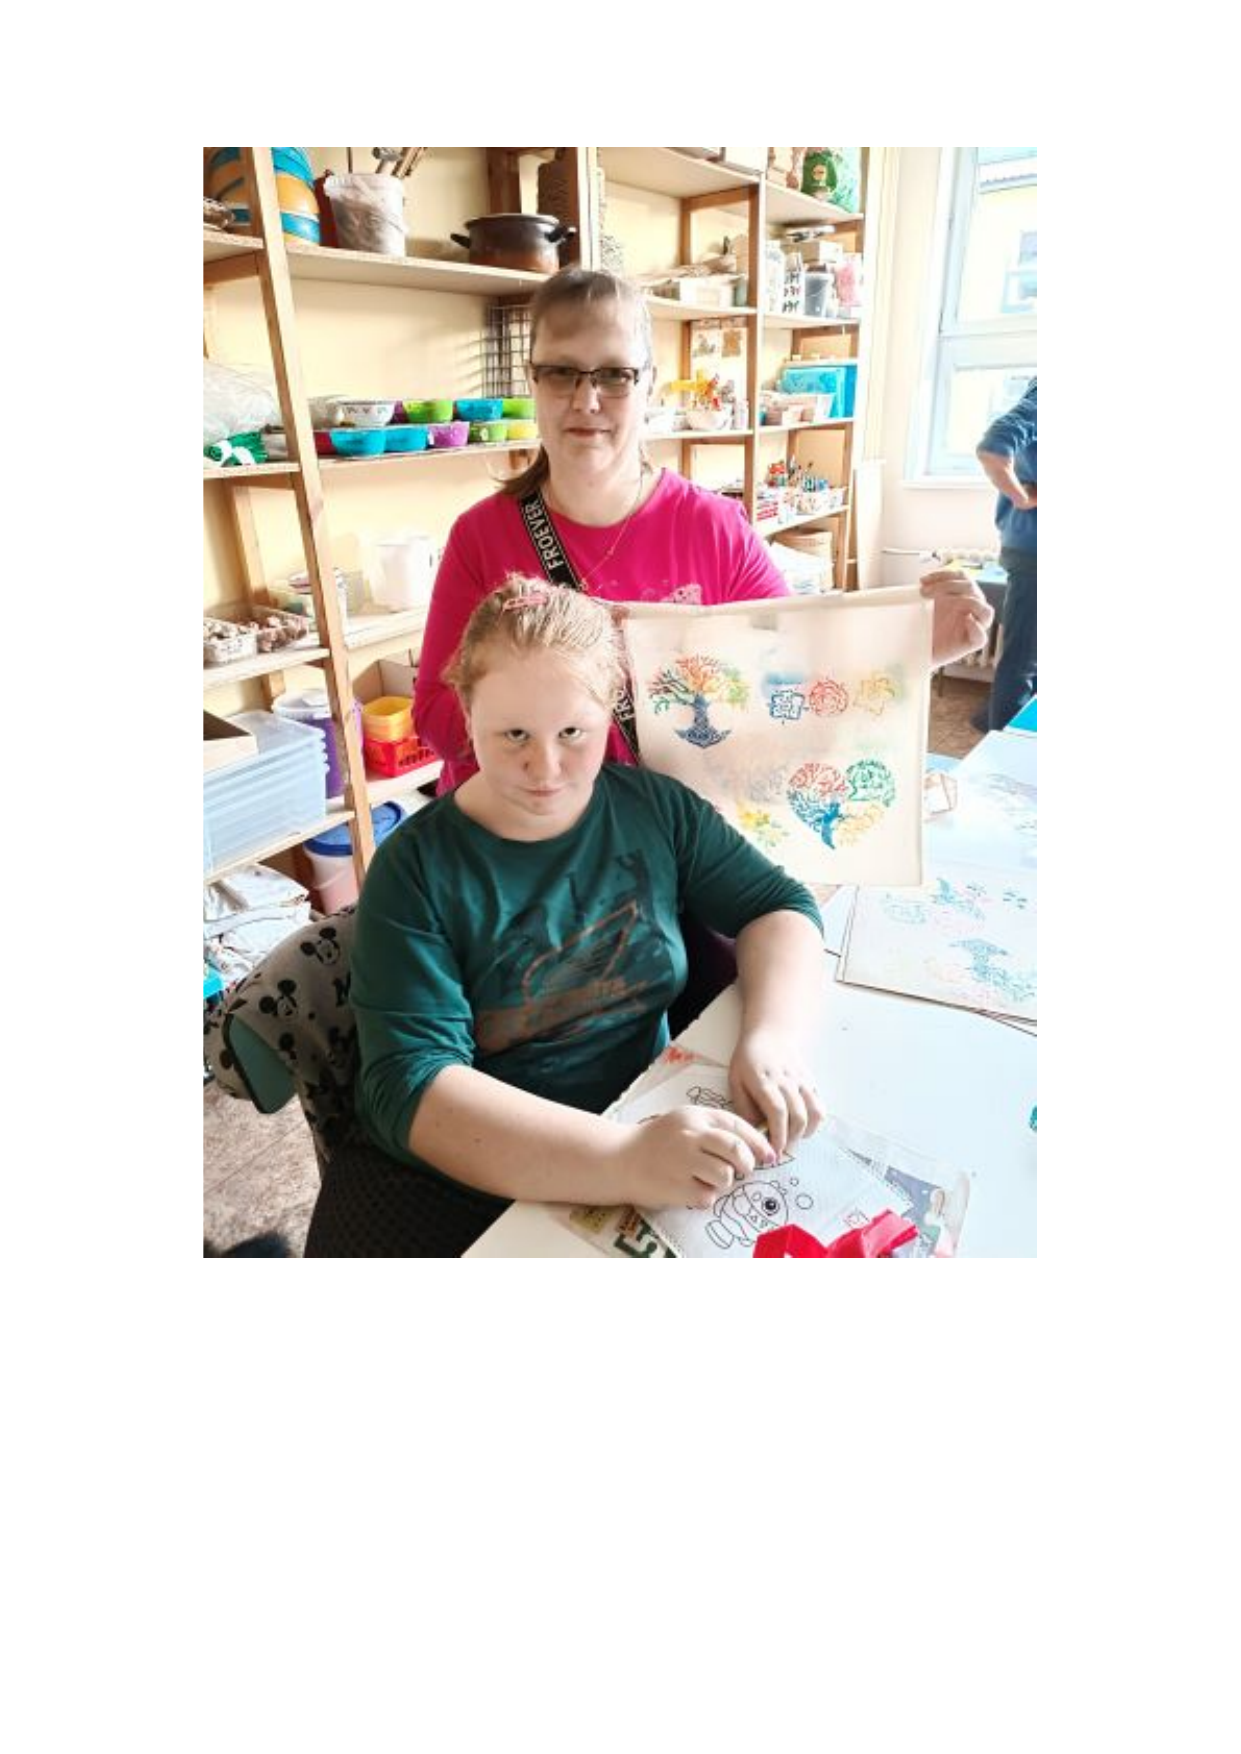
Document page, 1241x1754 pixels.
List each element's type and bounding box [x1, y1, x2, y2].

picture [203, 147, 1037, 1258]
